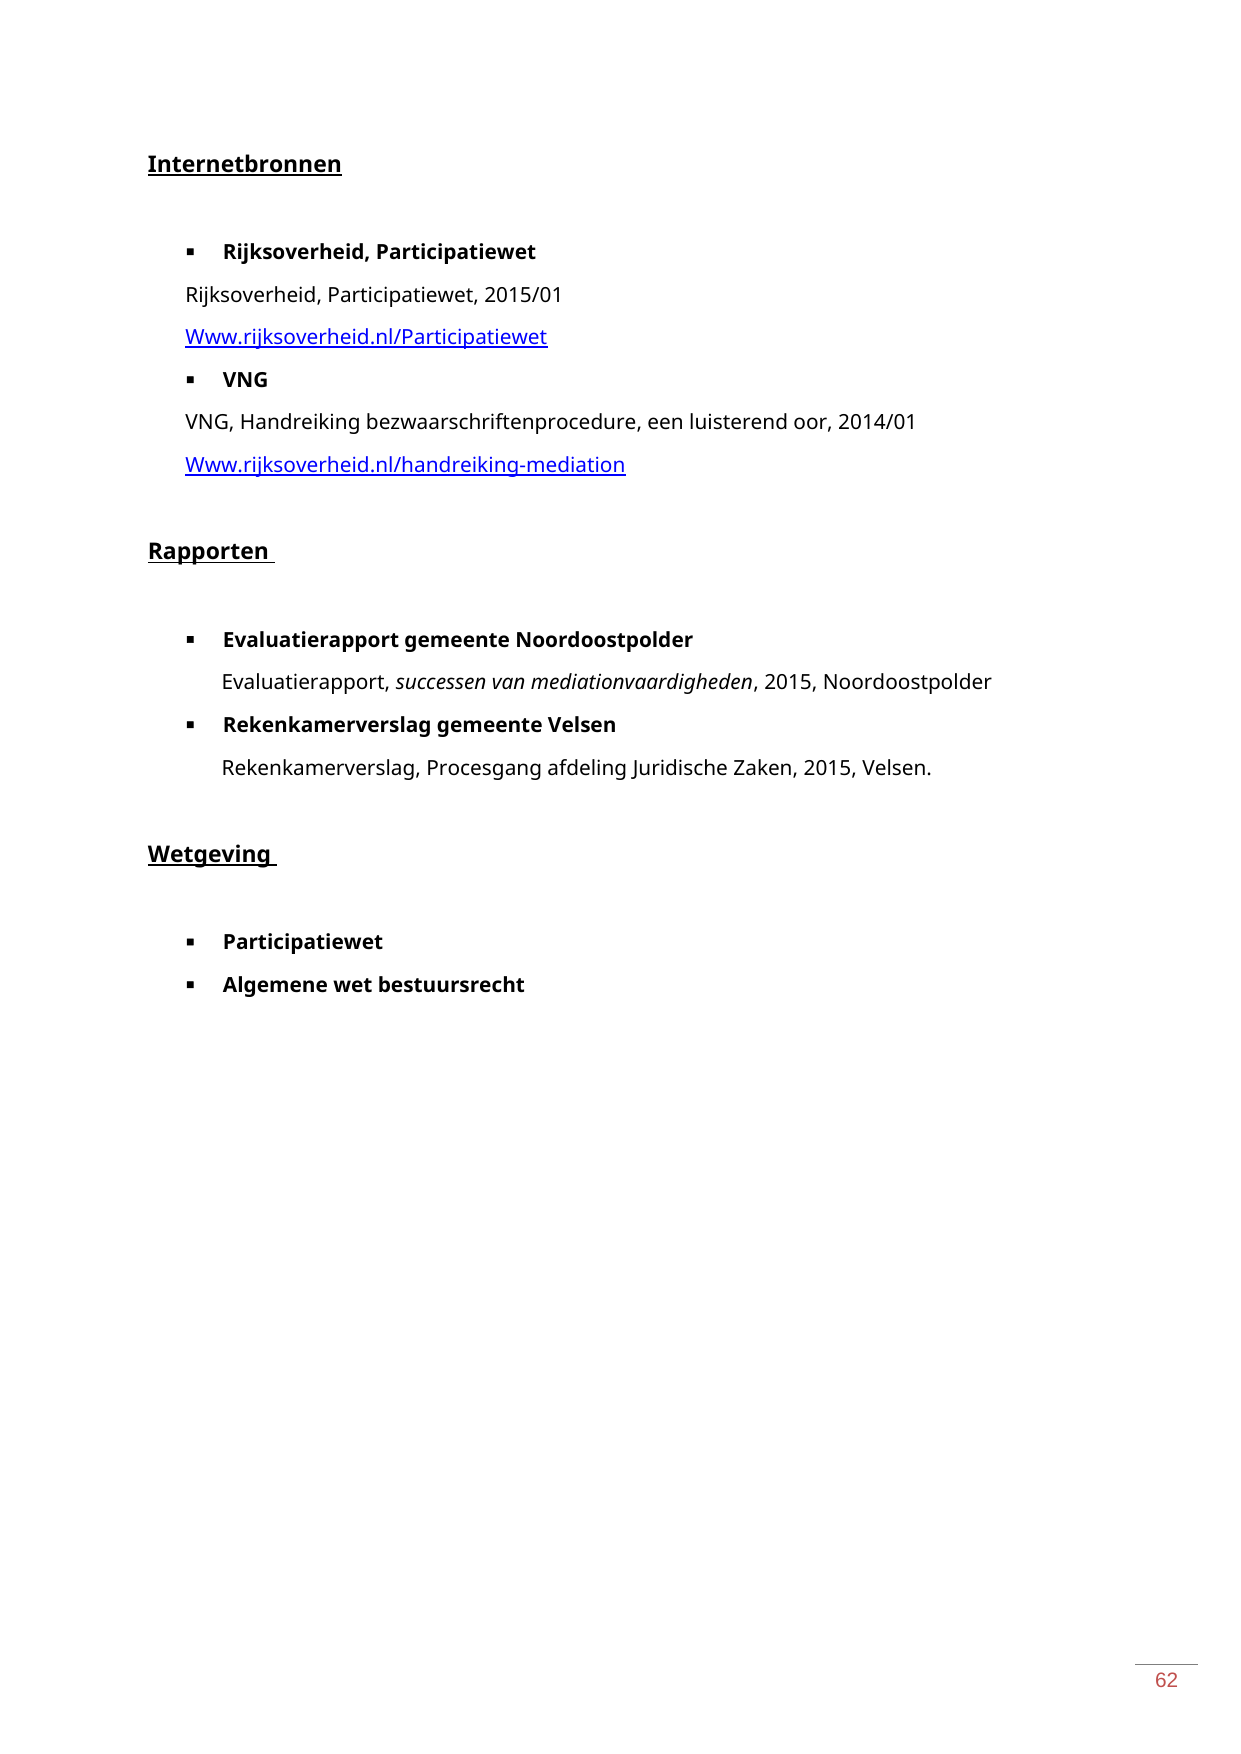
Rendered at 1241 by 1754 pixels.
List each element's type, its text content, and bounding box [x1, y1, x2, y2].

text Internetbronnen [148, 148, 1093, 179]
list Participatiewet [185, 927, 1093, 956]
text Wetgeving [148, 838, 1093, 869]
list VNG [185, 365, 1093, 393]
text Www.rijksoverheid.nl/handreiking-mediation [185, 450, 1093, 478]
list Evaluatierapport gemeente Noordoostpolder [185, 625, 1093, 653]
text VNG, Handreiking bezwaarschriftenprocedure, een luisterend oor, 2014/01 [148, 407, 1093, 436]
text Rapporten [148, 535, 1093, 567]
text Evaluatierapport, successen van mediationvaardigheden, 2015, Noordoostpolder [221, 667, 1093, 696]
text Rekenkamerverslag, Procesgang afdeling Juridische Zaken, 2015, Velsen. [148, 753, 1093, 781]
list Rijksoverheid, Participatiewet [185, 237, 1093, 266]
text Rijksoverheid, Participatiewet, 2015/01 [185, 280, 1093, 308]
text Www.rijksoverheid.nl/Participatiewet [185, 322, 1093, 351]
list Rekenkamerverslag gemeente Velsen [185, 710, 1093, 738]
list Algemene wet bestuursrecht [185, 970, 1093, 998]
